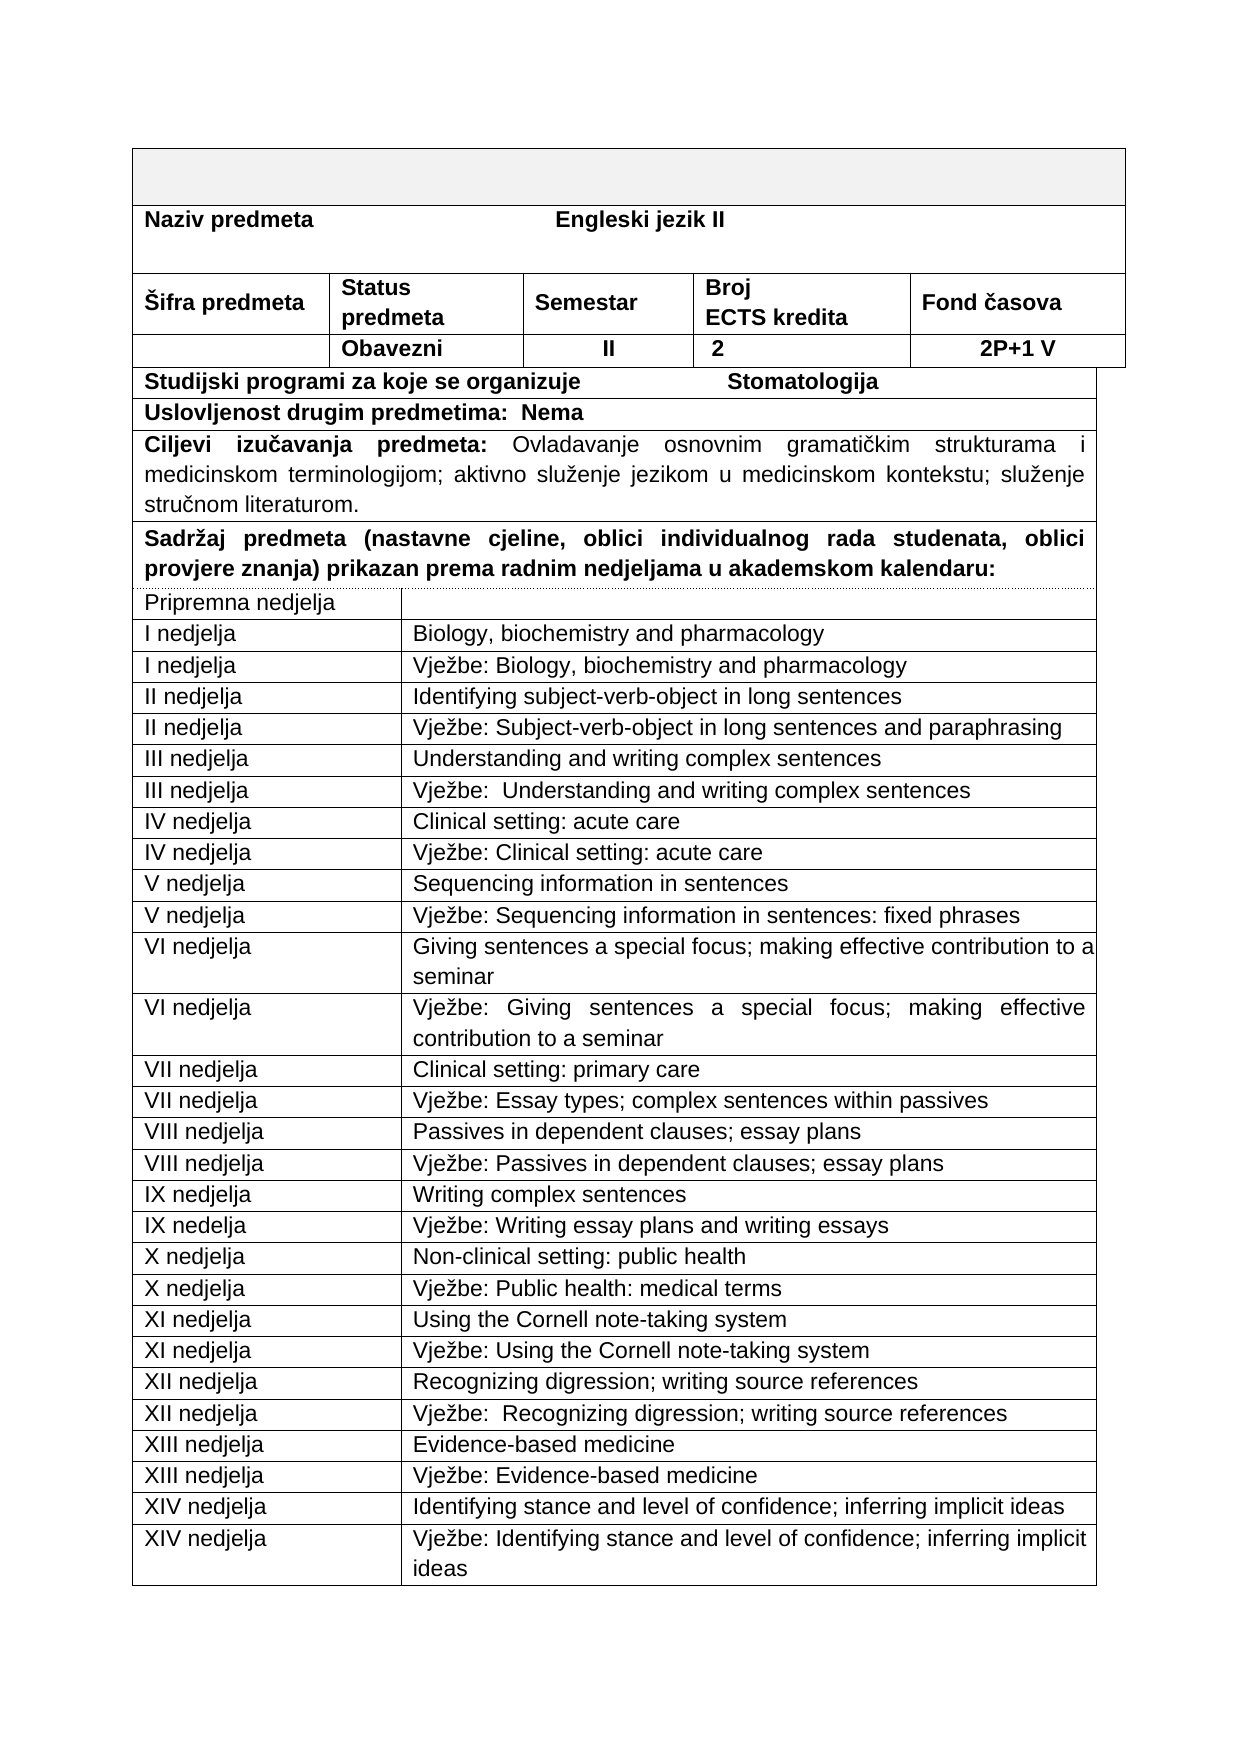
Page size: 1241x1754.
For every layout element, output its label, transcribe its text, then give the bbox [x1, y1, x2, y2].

table_cell IV nedjelja [133, 808, 401, 838]
table_cell XIII nedjelja [133, 1462, 401, 1492]
table_cell Understanding and writing complex sentences [402, 745, 1096, 776]
table_cell II nedjelja [133, 683, 401, 713]
table_cell Uslovljenost drugim predmetima: Nema [133, 399, 1096, 429]
table_header [133, 149, 1125, 205]
table_cell Biology, biochemistry and pharmacology [402, 620, 1096, 651]
table_cell XI nedjelja [133, 1306, 401, 1336]
table_cell XI nedjelja [133, 1337, 401, 1367]
table_cell III nedjelja [133, 745, 401, 776]
table_cell Semestar [524, 274, 693, 334]
table_cell Ciljevi izučavanja predmeta: Ovladavanje osnovnim gramatičkim strukturama i medicinskom terminologijom; aktivno služenje jezikom u medicinskom kontekstu; služenje stručnom literaturom. [133, 431, 1096, 521]
table_cell Vježbe: Passives in dependent clauses; essay plans [402, 1150, 1096, 1180]
table_cell VII nedjelja [133, 1087, 401, 1117]
table_cell II [524, 335, 693, 367]
table_cell Vježbe: Understanding and writing complex sentences [402, 777, 1096, 807]
table_cell Clinical setting: primary care [402, 1056, 1096, 1086]
table_cell XII nedjelja [133, 1368, 401, 1398]
table_cell II nedjelja [133, 714, 401, 744]
table_cell Using the Cornell note-taking system [402, 1306, 1096, 1336]
table_cell Writing complex sentences [402, 1181, 1096, 1211]
table_cell Sequencing information in sentences [402, 870, 1096, 901]
table_cell Vježbe: Essay types; complex sentences within passives [402, 1087, 1096, 1117]
table_cell I nedjelja [133, 652, 401, 682]
table_cell Pripremna nedjelja [133, 588, 401, 619]
table_cell XIV nedjelja [133, 1493, 401, 1523]
table_cell Giving sentences a special focus; making effective contribution to a seminar [402, 933, 1096, 993]
table_cell X nedjelja [133, 1275, 401, 1305]
table_cell VIII nedjelja [133, 1118, 401, 1148]
table_cell Vježbe: Recognizing digression; writing source references [402, 1400, 1096, 1430]
table_cell Vježbe: Sequencing information in sentences: fixed phrases [402, 902, 1096, 932]
table_cell IX nedelja [133, 1212, 401, 1242]
table_cell VI nedjelja [133, 933, 401, 993]
table_cell V nedjelja [133, 870, 401, 901]
table_cell V nedjelja [133, 902, 401, 932]
table_cell XIII nedjelja [133, 1431, 401, 1461]
table_cell Naziv predmeta Engleski jezik II [133, 206, 1125, 273]
table_cell VIII nedjelja [133, 1150, 401, 1180]
table_cell III nedjelja [133, 777, 401, 807]
table_cell Fond časova [911, 274, 1125, 334]
table_cell XIV nedjelja [133, 1525, 401, 1585]
table_cell VII nedjelja [133, 1056, 401, 1086]
table_cell Vježbe: Using the Cornell note-taking system [402, 1337, 1096, 1367]
table_cell 2 [694, 335, 910, 367]
table_cell Status predmeta [330, 274, 523, 334]
table_cell Vježbe: Subject-verb-object in long sentences and paraphrasing [402, 714, 1096, 744]
table_cell Vježbe: Evidence-based medicine [402, 1462, 1096, 1492]
table_cell Vježbe: Giving sentences a special focus; making effective contribution to a seminar [402, 994, 1096, 1055]
table_cell Non-clinical setting: public health [402, 1243, 1096, 1273]
table_cell X nedjelja [133, 1243, 401, 1273]
table_cell Recognizing digression; writing source references [402, 1368, 1096, 1398]
table_cell XII nedjelja [133, 1400, 401, 1430]
table_cell VI nedjelja [133, 994, 401, 1055]
table_cell Vježbe: Clinical setting: acute care [402, 839, 1096, 869]
table_cell Vježbe: Public health: medical terms [402, 1275, 1096, 1305]
table_cell I nedjelja [133, 620, 401, 651]
table_header Studijski programi za koje se organizuje Stomatologija [133, 368, 1096, 398]
table_cell [133, 335, 329, 367]
table_cell Šifra predmeta [133, 274, 329, 334]
table_cell IX nedjelja [133, 1181, 401, 1211]
table_cell Broj ECTS kredita [694, 274, 910, 334]
table_cell Passives in dependent clauses; essay plans [402, 1118, 1096, 1148]
table_cell Vježbe: Writing essay plans and writing essays [402, 1212, 1096, 1242]
table_cell Identifying stance and level of confidence; inferring implicit ideas [402, 1493, 1096, 1523]
table_cell Sadržaj predmeta (nastavne cjeline, oblici individualnog rada studenata, oblici provjere znanja) prikazan prema radnim nedjeljama u akademskom kalendaru: [133, 522, 1096, 588]
table_cell Identifying subject-verb-object in long sentences [402, 683, 1096, 713]
table_cell Obavezni [330, 335, 523, 367]
table_cell 2P+1 V [911, 335, 1125, 367]
table_cell Clinical setting: acute care [402, 808, 1096, 838]
table_cell IV nedjelja [133, 839, 401, 869]
table_cell [402, 588, 1096, 619]
table_cell Evidence-based medicine [402, 1431, 1096, 1461]
table_cell Vježbe: Identifying stance and level of confidence; inferring implicit ideas [402, 1525, 1096, 1585]
table_cell Vježbe: Biology, biochemistry and pharmacology [402, 652, 1096, 682]
